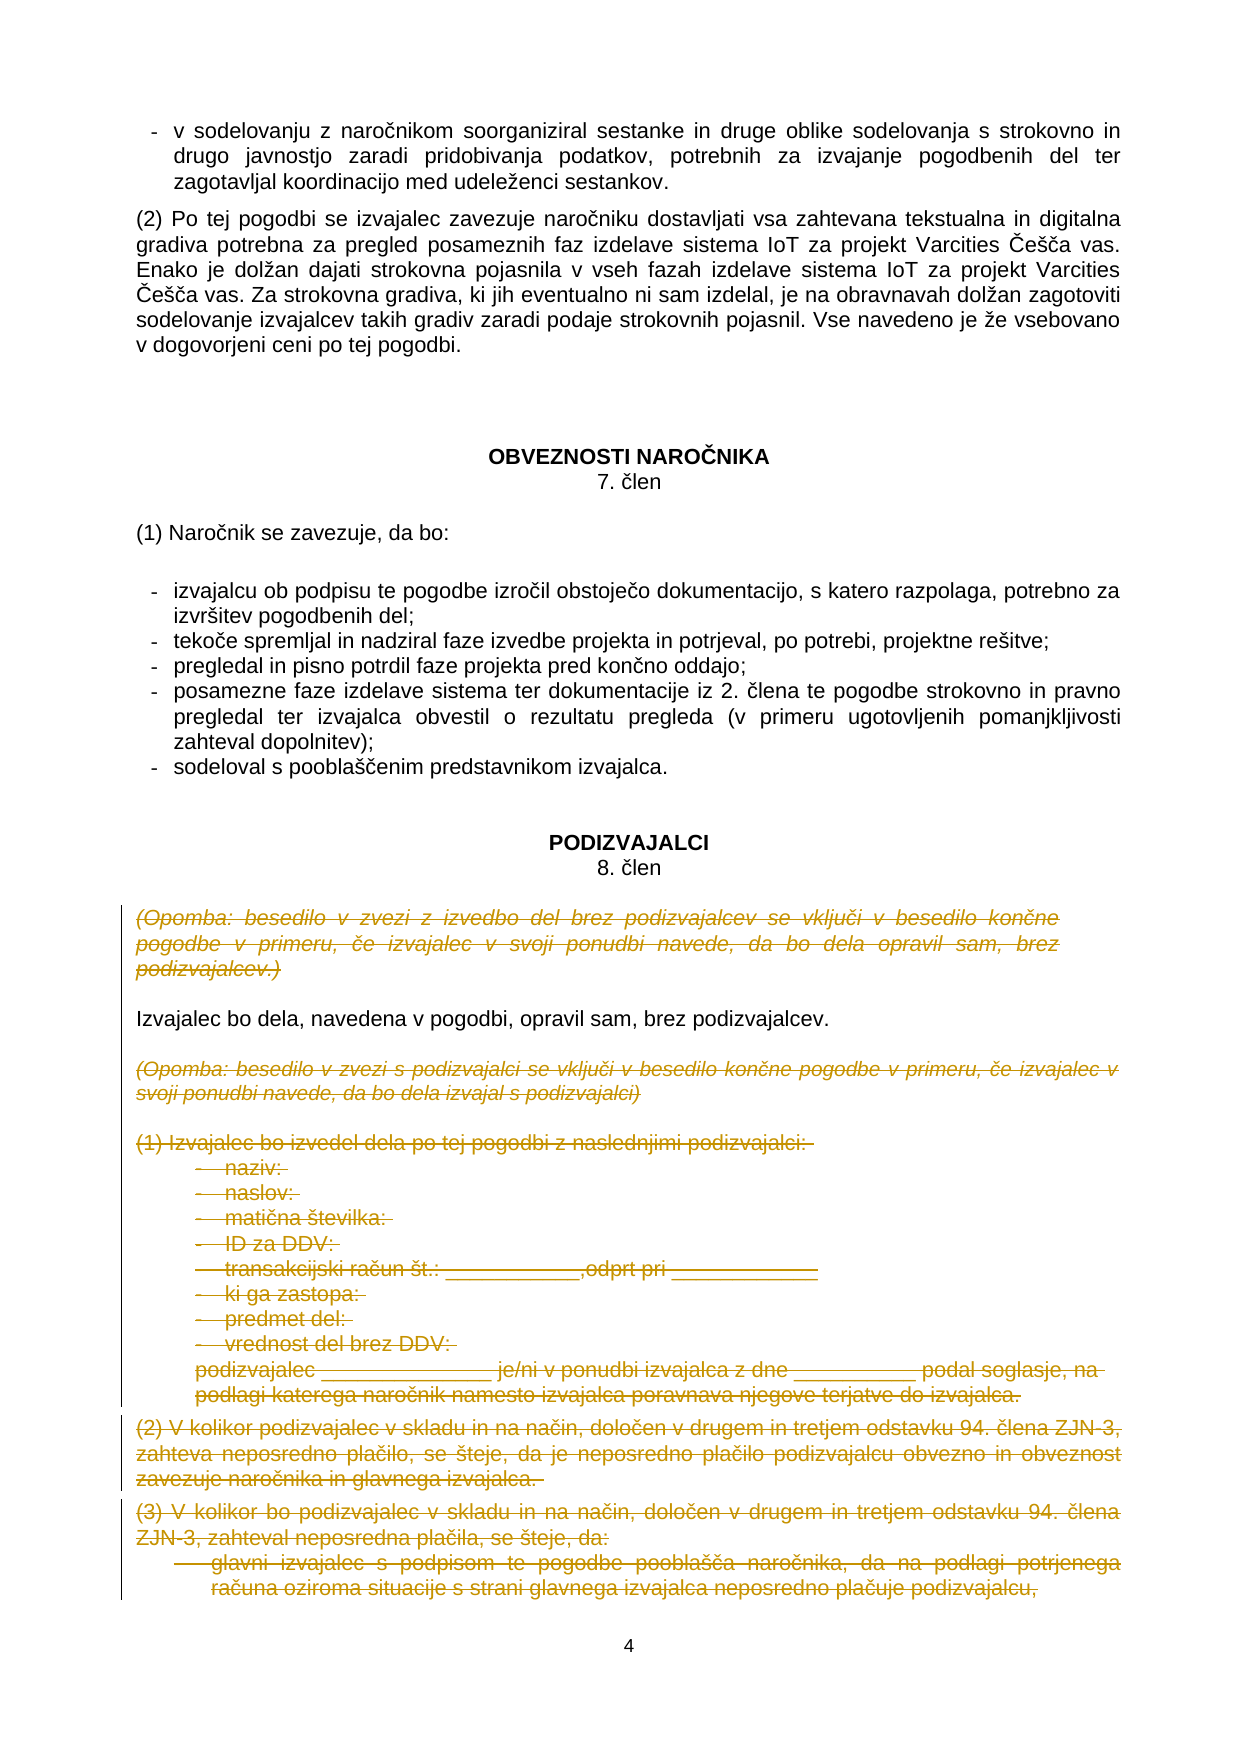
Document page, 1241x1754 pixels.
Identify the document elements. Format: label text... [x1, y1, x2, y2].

list v sodelovanju z naročnikom soorganiziral sestanke in druge oblike sodelovanja s strokovno in drugo javnostjo zaradi pridobivanja podatkov, potrebnih za izvajanje pogodbenih del ter zagotavljal koordinacijo med udeleženci sestankov. [151, 118, 1122, 194]
subtitle posamezne faze izdelave sistema ter dokumentacije iz 2. člena te pogodbe strokovno in pravno pregledal ter izvajalca obvestil o rezultatu pregleda (v primeru ugotovljenih pomanjkljivosti zahteval dopolnitev); [151, 678, 1122, 754]
subtitle OBVEZNOSTI NAROČNIKA [136, 444, 1122, 469]
text (2) Po tej pogodbi se izvajalec zavezuje naročniku dostavljati vsa zahtevana tekstualna in digitalna gradiva potrebna za pregled posameznih faz izdelave sistema IoT za projekt Varcities Češča vas. Enako je dolžan dajati strokovna pojasnila v vseh fazah izdelave sistema IoT za projekt Varcities Češča vas. Za strokovna gradiva, ki jih eventualno ni sam izdelal, je na obravnavah dolžan zagotoviti sodelovanje izvajalcev takih gradiv zaradi podaje strokovnih pojasnil. Vse navedeno je že vsebovano v dogovorjeni ceni po tej pogodbi. [136, 206, 1122, 357]
list sodeloval s pooblaščenim predstavnikom izvajalca. [151, 754, 1122, 779]
text 7. člen [136, 469, 1122, 494]
subtitle izvajalcu ob podpisu te pogodbe izročil obstoječo dokumentacijo, s katero razpolaga, potrebno za izvršitev pogodbenih del; [151, 577, 1122, 628]
subtitle pregledal in pisno potrdil faze projekta pred končno oddajo; [151, 653, 1122, 678]
text 8. člen [136, 855, 1122, 880]
subtitle (1) Naročnik se zavezuje, da bo: [136, 519, 1122, 544]
text Izvajalec bo dela, navedena v pogodbi, opravil sam, brez podizvajalcev. [136, 1006, 1063, 1031]
subtitle tekoče spremljal in nadziral faze izvedbe projekta in potrjeval, po potrebi, projektne rešitve; [151, 628, 1122, 653]
text PODIZVAJALCI [136, 829, 1122, 855]
